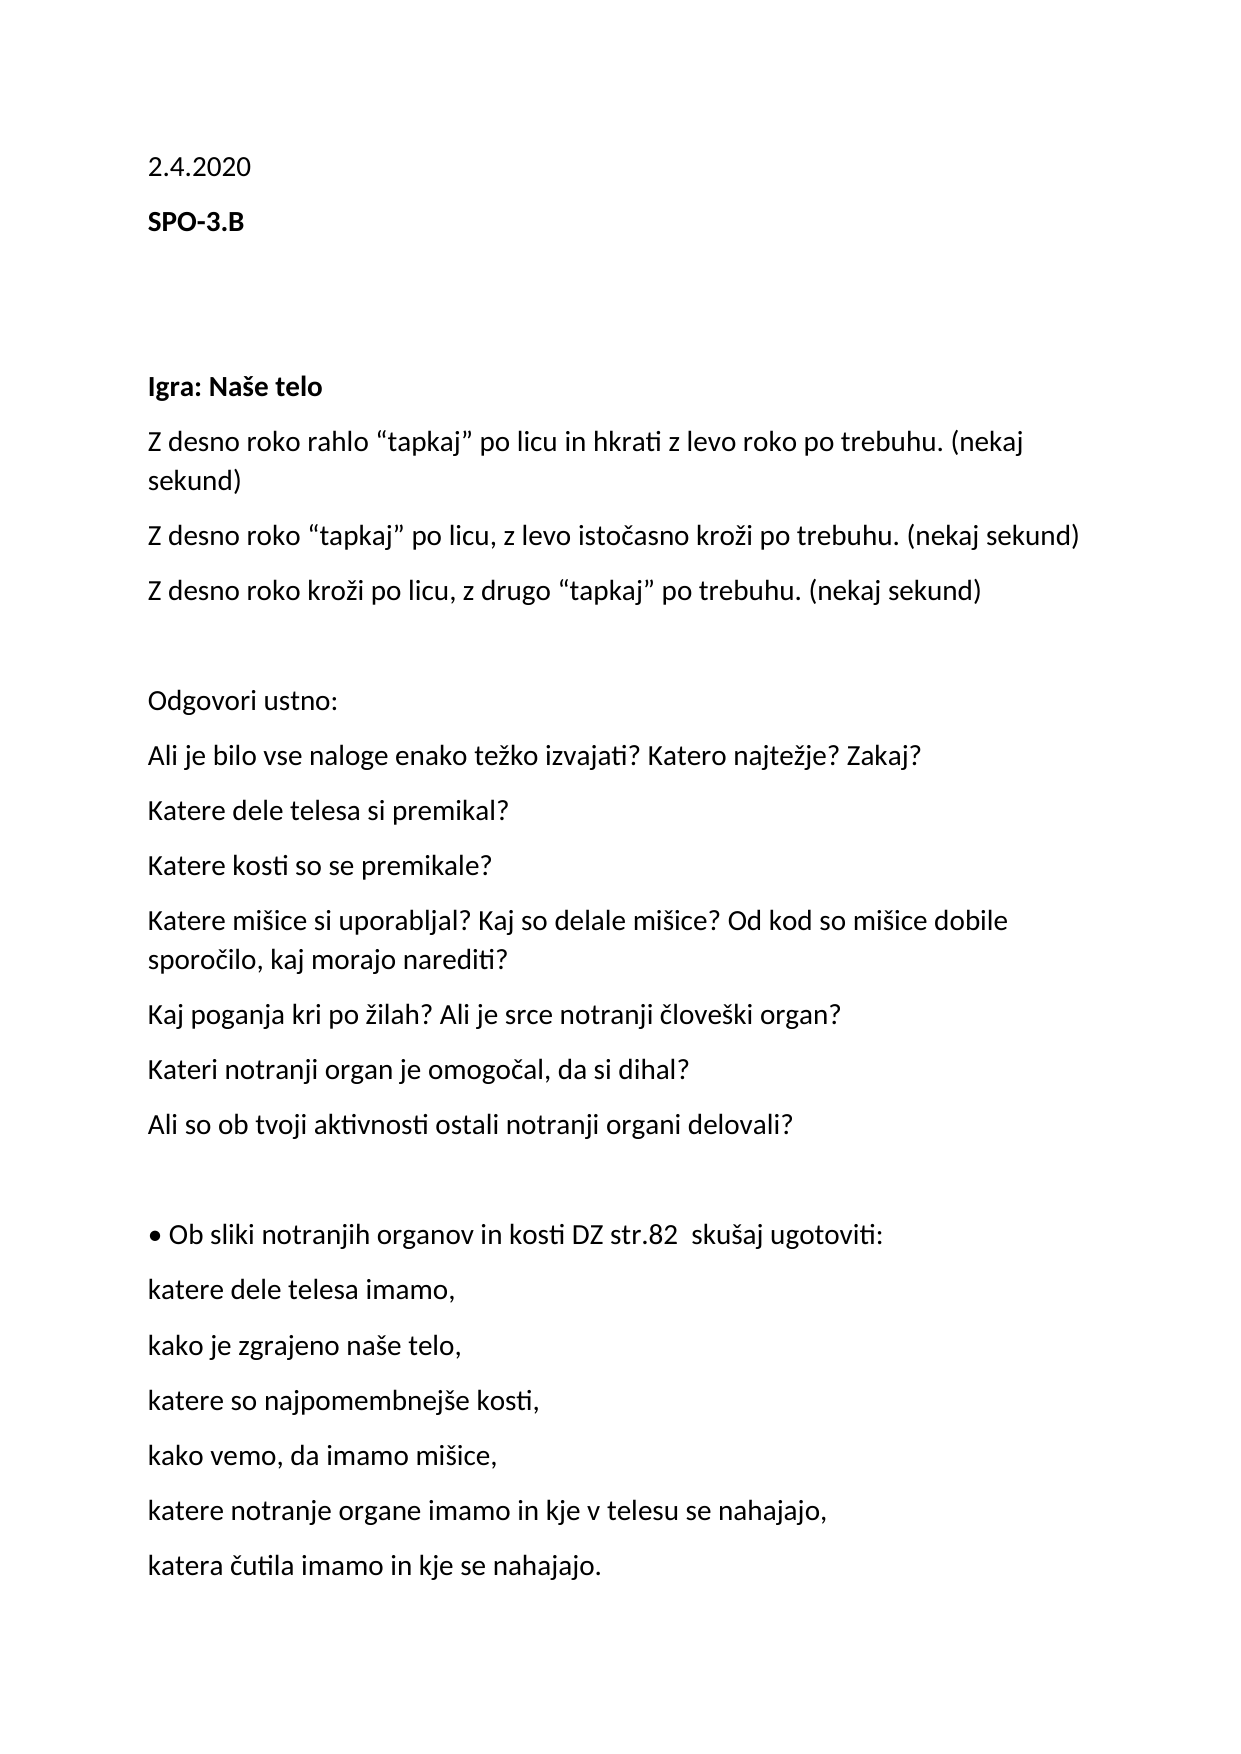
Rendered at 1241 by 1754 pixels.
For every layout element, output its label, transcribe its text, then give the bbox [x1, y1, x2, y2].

text katere dele telesa imamo, [148, 1271, 1093, 1307]
text Ali je bilo vse naloge enako težko izvajati? Katero najtežje? Zakaj? [148, 737, 1093, 773]
text Katere dele telesa si premikal? [148, 792, 1093, 828]
text kako je zgrajeno naše telo, [148, 1327, 1093, 1362]
text Kaj poganja kri po žilah? Ali je srce notranji človeški organ? [148, 996, 1093, 1032]
text katere notranje organe imamo in kje v telesu se nahajajo, [148, 1492, 1093, 1527]
text katere so najpomembnejše kosti, [148, 1382, 1093, 1417]
text 2.4.2020 [148, 148, 1093, 183]
text Ali so ob tvoji aktivnosti ostali notranji organi delovali? [148, 1106, 1093, 1142]
text Z desno roko kroži po licu, z drugo “tapkaj” po trebuhu. (nekaj sekund) [148, 572, 1093, 607]
text • Ob sliki notranjih organov in kosti DZ str.82 skušaj ugotoviti: [148, 1216, 1093, 1252]
text Igra: Naše telo [148, 368, 1093, 404]
text Katere mišice si uporabljal? Kaj so delale mišice? Od kod so mišice dobile sporočilo, kaj morajo narediti? [148, 902, 1093, 976]
text Odgovori ustno: [148, 682, 1093, 718]
text SPO-3.B [148, 203, 1093, 238]
text kako vemo, da imamo mišice, [148, 1437, 1093, 1472]
text Katere kosti so se premikale? [148, 847, 1093, 883]
text Kateri notranji organ je omogočal, da si dihal? [148, 1051, 1093, 1087]
text katera čutila imamo in kje se nahajajo. [148, 1547, 1093, 1583]
text Z desno roko “tapkaj” po licu, z levo istočasno kroži po trebuhu. (nekaj sekund) [148, 517, 1093, 552]
text Z desno roko rahlo “tapkaj” po licu in hkrati z levo roko po trebuhu. (nekaj sekund) [148, 423, 1093, 497]
